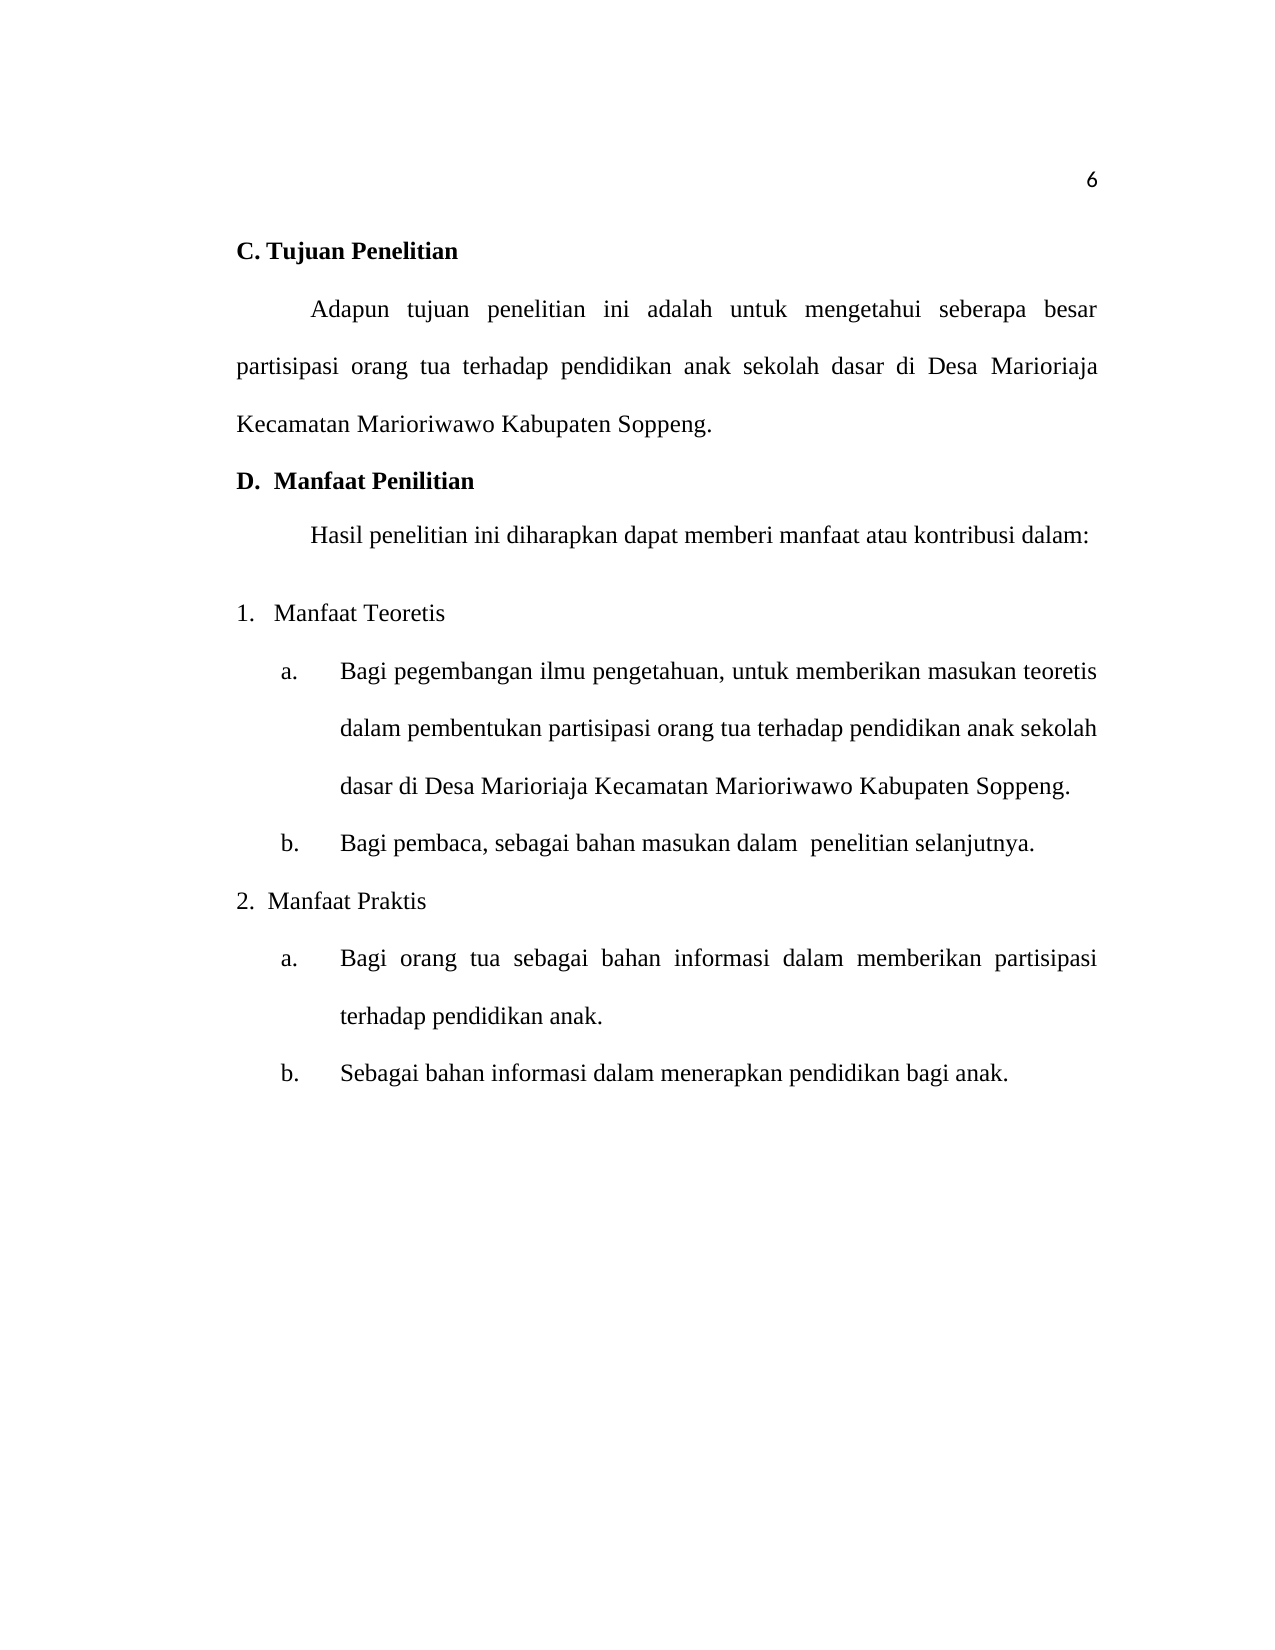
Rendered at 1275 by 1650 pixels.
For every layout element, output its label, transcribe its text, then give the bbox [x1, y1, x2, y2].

text 2. Manfaat Praktis [236, 886, 1098, 915]
list Manfaat Teoretis [236, 598, 1098, 627]
list Sebagai bahan informasi dalam menerapkan pendidikan bagi anak. [281, 1058, 1098, 1087]
list Tujuan Penelitian [236, 236, 1098, 265]
list Manfaat Penilitian [236, 466, 1098, 495]
text Hasil penelitian ini diharapkan dapat memberi manfaat atau kontribusi dalam: [236, 520, 1098, 549]
list Bagi orang tua sebagai bahan informasi dalam memberikan partisipasi terhadap pendidikan anak. [281, 943, 1098, 1030]
list Adapun tujuan penelitian ini adalah untuk mengetahui seberapa besar partisipasi orang tua terhadap pendidikan anak sekolah dasar di Desa Marioriaja Kecamatan Marioriwawo Kabupaten Soppeng. [236, 294, 1098, 437]
list Bagi pembaca, sebagai bahan masukan dalam penelitian selanjutnya. [281, 828, 1098, 857]
list Bagi pegembangan ilmu pengetahuan, untuk memberikan masukan teoretis dalam pembentukan partisipasi orang tua terhadap pendidikan anak sekolah dasar di Desa Marioriaja Kecamatan Marioriwawo Kabupaten Soppeng. [281, 656, 1098, 800]
